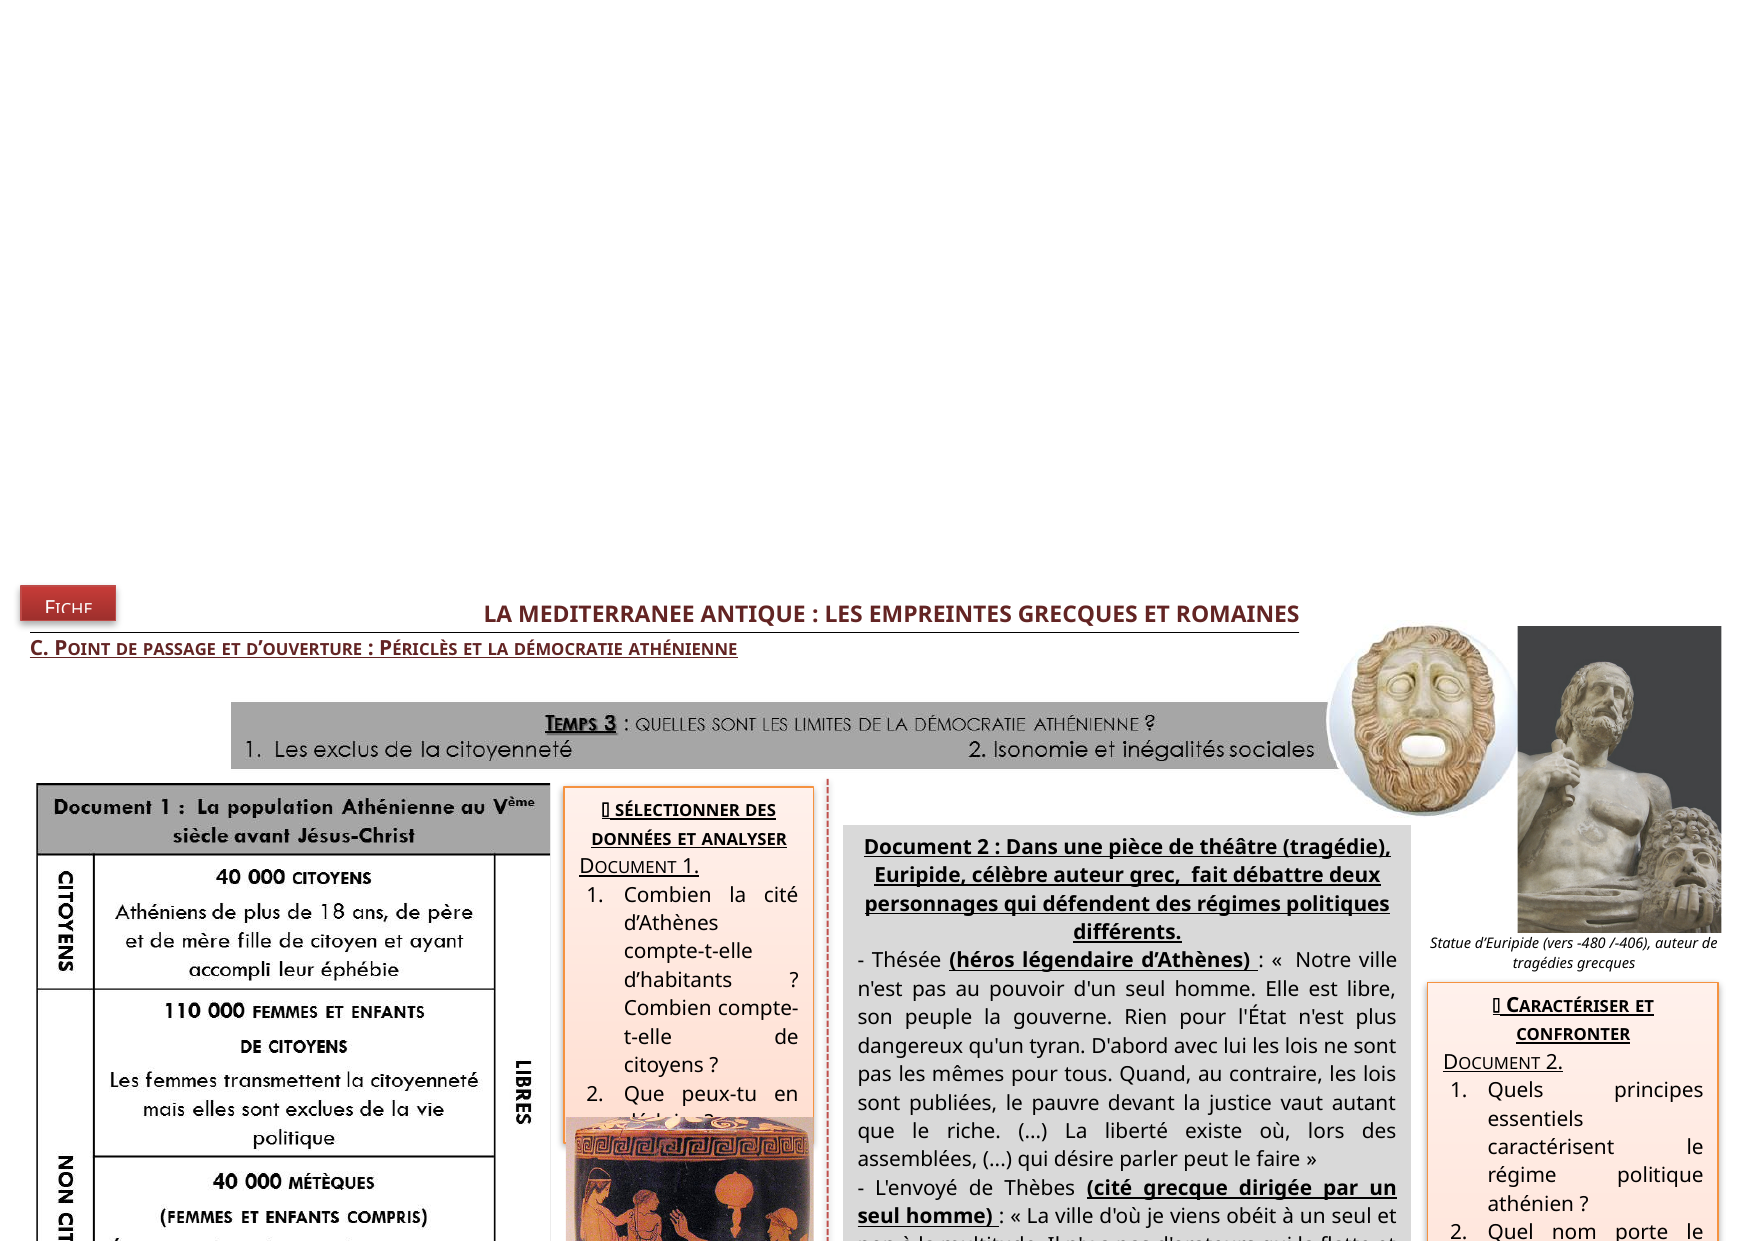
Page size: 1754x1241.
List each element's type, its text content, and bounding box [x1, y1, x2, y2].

picture [231, 620, 1722, 933]
picture [565, 1117, 814, 1241]
text LA MEDITERRANEE ANTIQUE : LES EMPREINTES GRECQUES ET ROMAINES [29, 598, 1299, 633]
text C. Point de passage et d’ouverture : Périclès et la démocratie athénienne [29, 633, 1517, 661]
picture [36, 783, 551, 1241]
